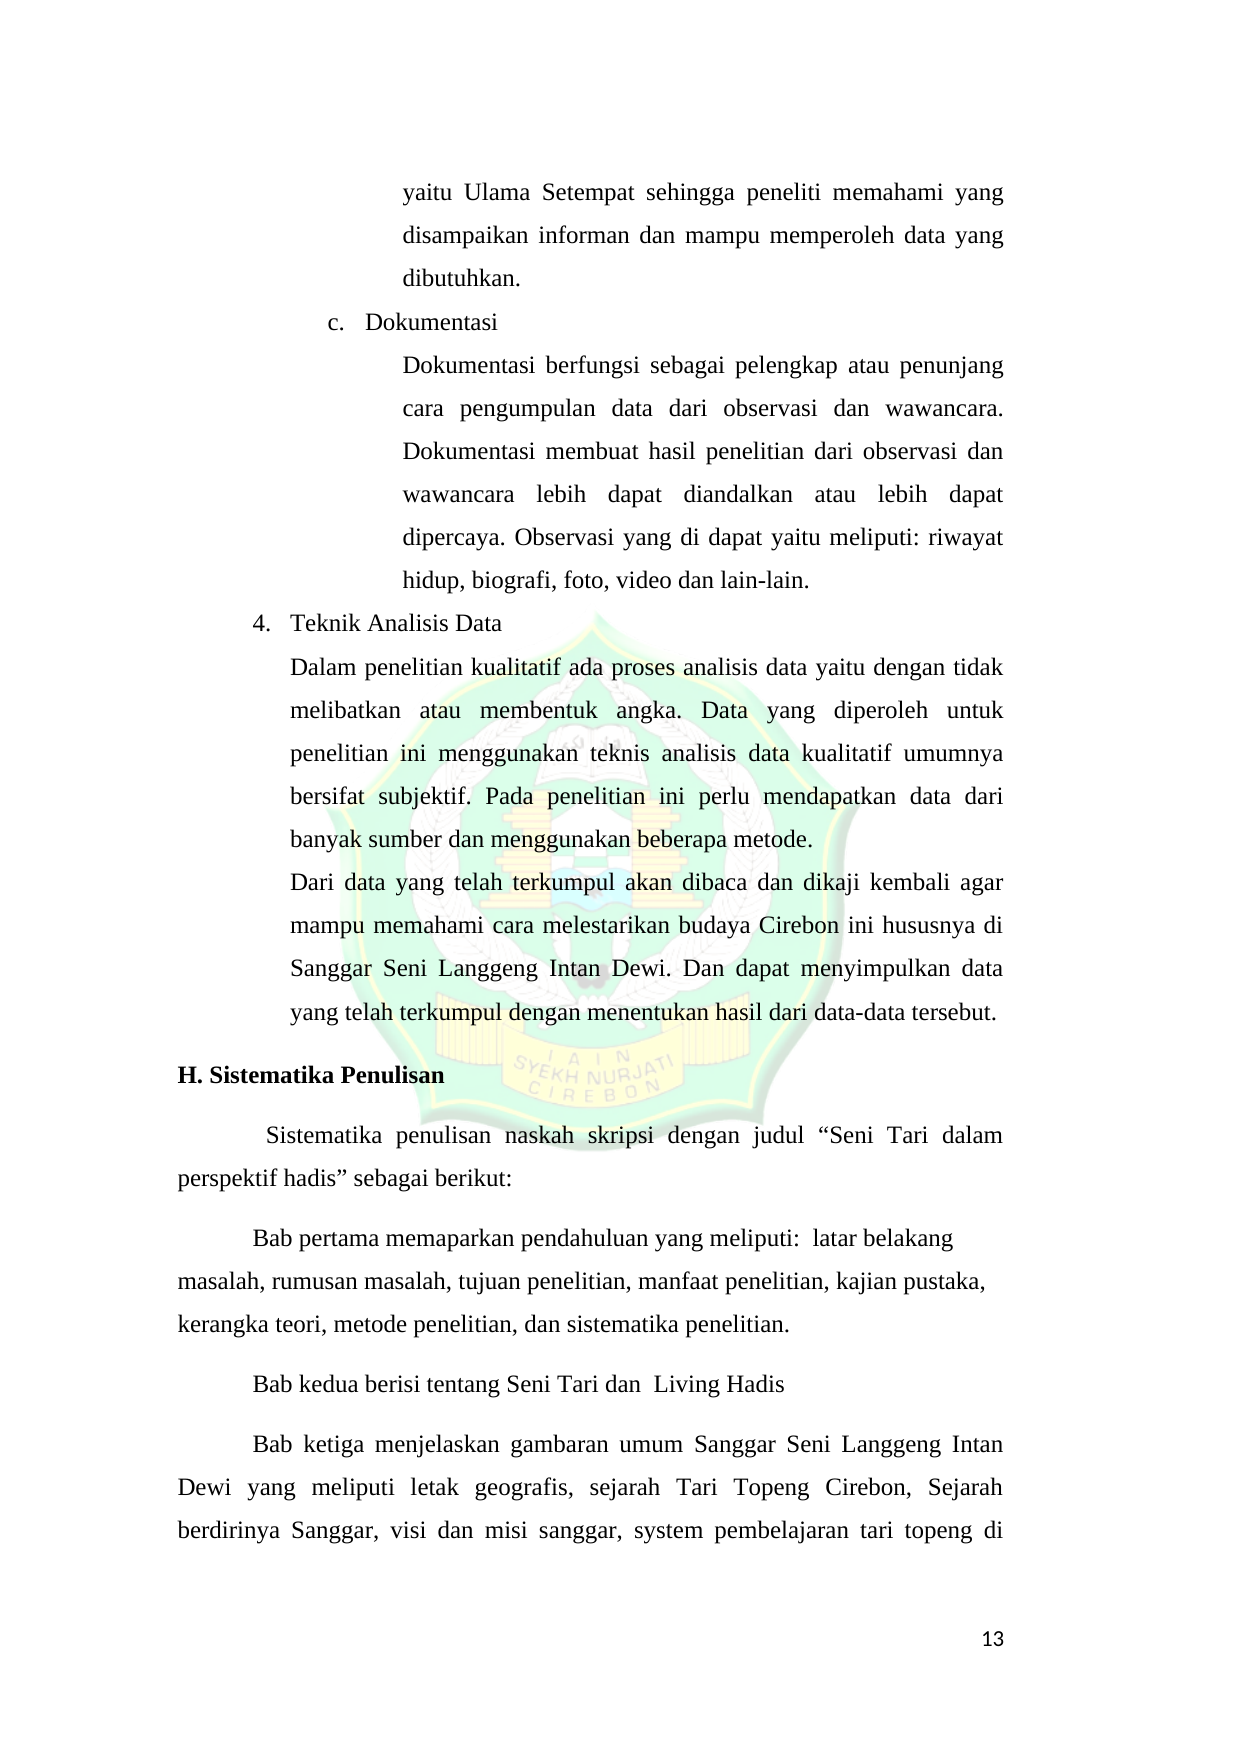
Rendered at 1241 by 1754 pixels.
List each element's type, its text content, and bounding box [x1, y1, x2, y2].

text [177, 1429, 1004, 1544]
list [402, 177, 1004, 292]
text Bab kedua berisi tentang Seni Tari dan Living Hadis [177, 1369, 1004, 1398]
list Dokumentasi berfungsi sebagai pelengkap atau penunjang cara pengumpulan data dari observasi dan wawancara. Dokumentasi membuat hasil penelitian dari observasi dan wawancara lebih dapat diandalkan atau lebih dapat dipercaya. Observasi yang di dapat yaitu meliputi: riwayat hidup, biografi, foto, video dan lain-lain. [402, 350, 1004, 594]
list Dalam penelitian kualitatif ada proses analisis data yaitu dengan tidak melibatkan atau membentuk angka. Data yang diperoleh untuk penelitian ini menggunakan teknis analisis data kualitatif umumnya bersifat subjektif. Pada penelitian ini perlu mendapatkan data dari banyak sumber dan menggunakan beberapa metode. [290, 652, 1004, 853]
text H. Sistematika Penulisan [177, 1061, 1004, 1089]
list Teknik Analisis Data [252, 608, 1004, 637]
text Bab pertama memaparkan pendahuluan yang meliputi: latar belakang masalah, rumusan masalah, tujuan penelitian, manfaat penelitian, kajian pustaka, kerangka teori, metode penelitian, dan sistematika penelitian. [177, 1223, 1004, 1338]
text Sistematika penulisan naskah skripsi dengan judul “Seni Tari dalam perspektif hadis” sebagai berikut: [177, 1120, 1004, 1192]
list Dokumentasi [327, 307, 1004, 335]
list Dari data yang telah terkumpul akan dibaca dan dikaji kembali agar mampu memahami cara melestarikan budaya Cirebon ini hususnya di Sanggar Seni Langgeng Intan Dewi. Dan dapat menyimpulkan data yang telah terkumpul dengan menentukan hasil dari data-data tersebut. [290, 867, 1004, 1025]
